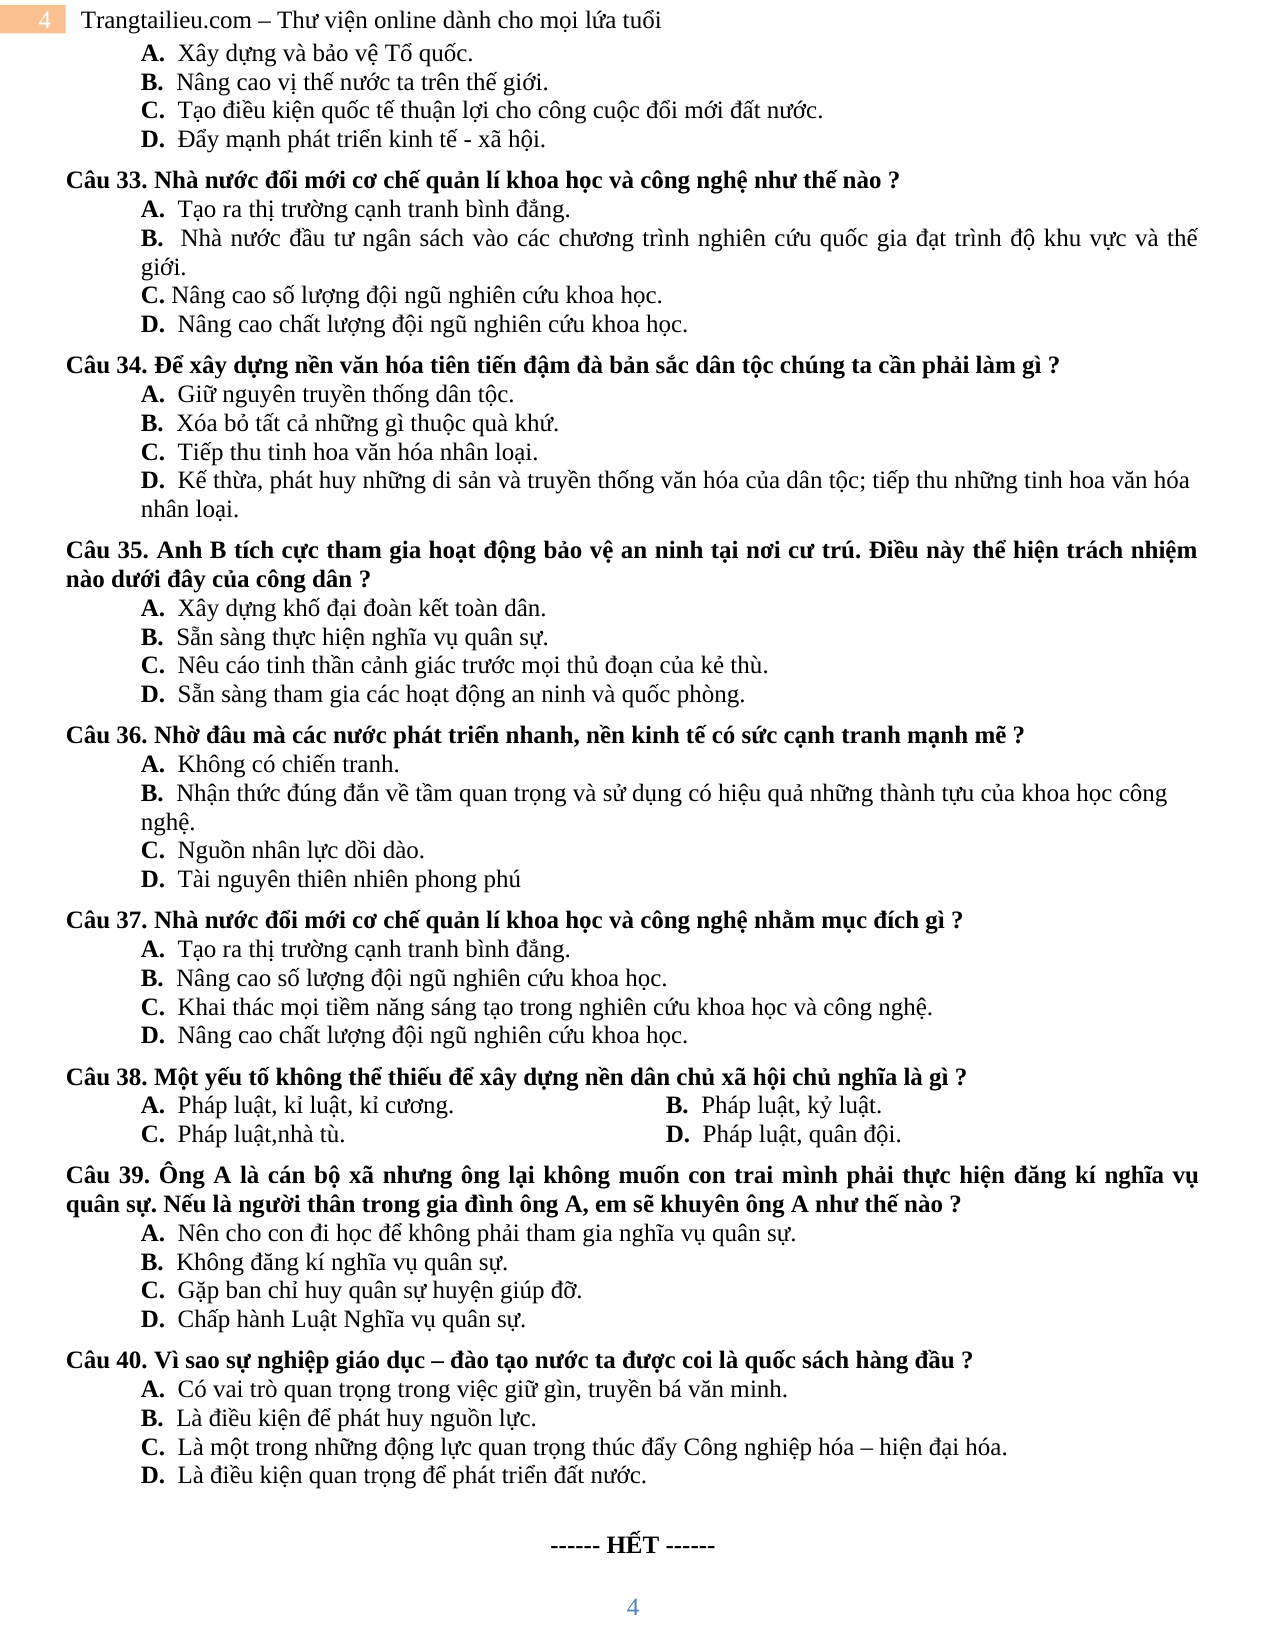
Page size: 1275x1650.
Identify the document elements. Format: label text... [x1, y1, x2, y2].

text A. Xây dựng khố đại đoàn kết toàn dân. [66, 593, 1200, 622]
text B. Nhà nước đầu tư ngân sách vào các chương trình nghiên cứu quốc gia đạt trình độ khu vực và thế giới. [141, 223, 1200, 281]
text C. Pháp luật,nhà tù. D. Pháp luật, quân đội. [66, 1119, 1200, 1148]
text D. Sẵn sàng tham gia các hoạt động an ninh và quốc phòng. [66, 679, 1200, 708]
text C. Tạo điều kiện quốc tế thuận lợi cho công cuộc đổi mới đất nước. [66, 96, 1200, 124]
text Câu 39. Ông A là cán bộ xã nhưng ông lại không muốn con trai mình phải thực hiện đăng kí nghĩa vụ quân sự. Nếu là người thân trong gia đình ông A, em sẽ khuyên ông A như thế nào ? [66, 1161, 1200, 1218]
text Câu 37. Nhà nước đổi mới cơ chế quản lí khoa học và công nghệ nhằm mục đích gì ? [66, 906, 1200, 934]
text A. Tạo ra thị trường cạnh tranh bình đẳng. [66, 934, 1200, 963]
text D. Tài nguyên thiên nhiên phong phú [66, 864, 1200, 893]
text A. Không có chiến tranh. [66, 749, 1200, 778]
text ------ HẾT ------ [66, 1531, 1200, 1559]
text Câu 33. Nhà nước đổi mới cơ chế quản lí khoa học và công nghệ như thế nào ? [66, 166, 1200, 194]
text D. Chấp hành Luật Nghĩa vụ quân sự. [66, 1304, 1200, 1333]
text A. Giữ nguyên truyền thống dân tộc. [66, 379, 1200, 408]
text Câu 34. Để xây dựng nền văn hóa tiên tiến đậm đà bản sắc dân tộc chúng ta cần phải làm gì ? [66, 351, 1200, 379]
text C. Nêu cáo tinh thần cảnh giác trước mọi thủ đoạn của kẻ thù. [66, 651, 1200, 679]
text C. Tiếp thu tinh hoa văn hóa nhân loại. [66, 437, 1200, 466]
text C. Khai thác mọi tiềm năng sáng tạo trong nghiên cứu khoa học và công nghệ. [66, 992, 1200, 1021]
text C. Gặp ban chỉ huy quân sự huyện giúp đỡ. [66, 1276, 1200, 1304]
text B. Nâng cao số lượng đội ngũ nghiên cứu khoa học. [66, 963, 1200, 992]
text C. Nguồn nhân lực dồi dào. [66, 836, 1200, 864]
text A. Xây dựng và bảo vệ Tổ quốc. [66, 38, 1200, 67]
text A. Pháp luật, kỉ luật, kỉ cương. B. Pháp luật, kỷ luật. [66, 1091, 1200, 1119]
text A. Nên cho con đi học để không phải tham gia nghĩa vụ quân sự. [66, 1218, 1200, 1247]
text B. Nhận thức đúng đắn về tầm quan trọng và sử dụng có hiệu quả những thành tựu của khoa học công nghệ. [141, 778, 1200, 836]
text D. Nâng cao chất lượng đội ngũ nghiên cứu khoa học. [66, 1021, 1200, 1049]
text A. Tạo ra thị trường cạnh tranh bình đẳng. [66, 194, 1200, 223]
text D. Đẩy mạnh phát triển kinh tế - xã hội. [66, 124, 1200, 153]
text B. Xóa bỏ tất cả những gì thuộc quà khứ. [66, 408, 1200, 437]
text A. Có vai trò quan trọng trong việc giữ gìn, truyền bá văn minh. [66, 1374, 1200, 1403]
text D. Là điều kiện quan trọng để phát triển đất nước. [66, 1461, 1200, 1489]
text B. Nâng cao vị thế nước ta trên thế giới. [66, 67, 1200, 96]
text B. Là điều kiện để phát huy nguồn lực. [66, 1403, 1200, 1432]
text D. Nâng cao chất lượng đội ngũ nghiên cứu khoa học. [66, 309, 1200, 338]
text Câu 40. Vì sao sự nghiệp giáo dục – đào tạo nước ta được coi là quốc sách hàng đầu ? [66, 1346, 1200, 1374]
text Câu 36. Nhờ đâu mà các nước phát triển nhanh, nền kinh tế có sức cạnh tranh mạnh mẽ ? [66, 721, 1200, 749]
text C. Nâng cao số lượng đội ngũ nghiên cứu khoa học. [66, 281, 1200, 309]
text B. Sẵn sàng thực hiện nghĩa vụ quân sự. [66, 622, 1200, 651]
text D. Kế thừa, phát huy những di sản và truyền thống văn hóa của dân tộc; tiếp thu những tinh hoa văn hóa nhân loại. [141, 466, 1200, 523]
text B. Không đăng kí nghĩa vụ quân sự. [66, 1247, 1200, 1276]
text Câu 38. Một yếu tố không thể thiếu để xây dựng nền dân chủ xã hội chủ nghĩa là gì ? [66, 1062, 1200, 1091]
text Câu 35. Anh B tích cực tham gia hoạt động bảo vệ an ninh tại nơi cư trú. Điều này thể hiện trách nhiệm nào dưới đây của công dân ? [66, 536, 1200, 593]
text C. Là một trong những động lực quan trọng thúc đẩy Công nghiệp hóa – hiện đại hóa. [66, 1432, 1200, 1461]
